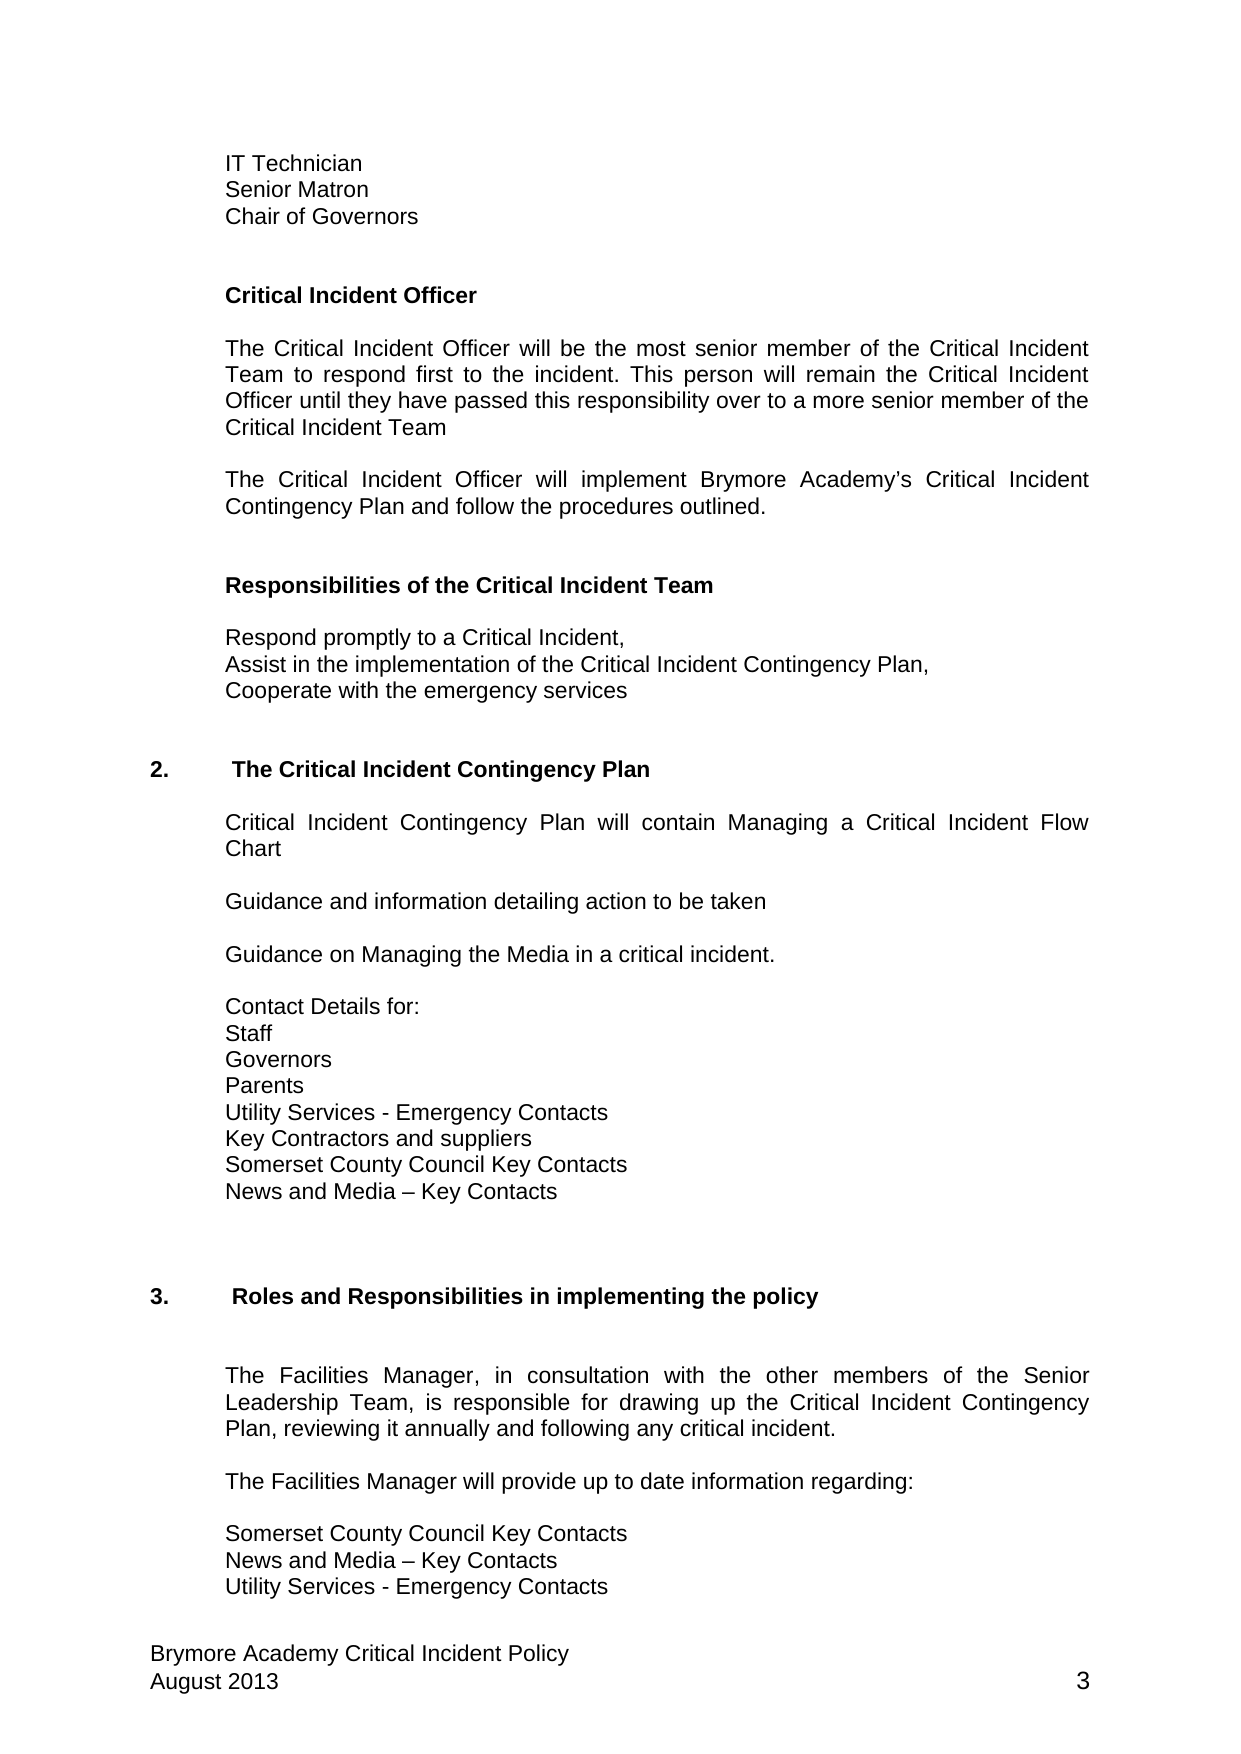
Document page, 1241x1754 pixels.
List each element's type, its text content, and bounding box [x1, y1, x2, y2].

text Utility Services - Emergency Contacts [150, 1573, 1090, 1599]
text Governors [150, 1046, 1090, 1072]
text Respond promptly to a Critical Incident, [225, 624, 1090, 651]
text Contact Details for: [150, 993, 1090, 1020]
text Chair of Governors [150, 203, 1090, 229]
text The Critical Incident Officer will be the most senior member of the Critical Incident Team to respond first to the incident. This person will remain the Critical Incident Officer until they have passed this responsibility over to a more senior member of the Critical Incident Team [225, 334, 1090, 440]
text IT Technician [150, 150, 1090, 176]
text The Critical Incident Officer will implement Academy’s Critical Incident Contingency Plan and follow the procedures outlined. [225, 466, 1090, 519]
text Council Key Contacts [150, 1520, 1090, 1547]
text Utility Services - Emergency Contacts [150, 1099, 1090, 1125]
text Cooperate with the emergency services [225, 677, 1090, 703]
text Assist in the implementation of the Critical Incident Contingency Plan, [225, 651, 1090, 677]
text Parents [150, 1072, 1090, 1099]
text The Facilities Manager, in consultation with the other members of the Senior Leadership Team, is responsible for drawing up the Critical Incident Contingency Plan, reviewing it annually and following any critical incident. [225, 1362, 1090, 1441]
text News and Media – Key Contacts [150, 1547, 1090, 1573]
text Senior Matron [150, 176, 1090, 203]
text Guidance and information detailing action to be taken [150, 888, 1090, 914]
text Critical Incident Contingency Plan will contain Managing a Critical Incident Flow Chart [225, 809, 1090, 862]
list The Critical Incident Contingency Plan [150, 756, 1090, 782]
text Guidance on Managing the Media in a critical incident. [150, 941, 1090, 967]
text Council Key Contacts [150, 1151, 1090, 1178]
text Responsibilities of the Critical Incident Team [225, 572, 1090, 598]
text Staff [150, 1020, 1090, 1046]
text Key Contractors and suppliers [150, 1125, 1090, 1151]
text The Facilities Manager will provide up to date information regarding: [225, 1468, 1090, 1494]
text News and Media – Key Contacts [150, 1178, 1090, 1204]
text Critical Incident Officer [225, 282, 1090, 308]
list Roles and Responsibilities in implementing the policy [150, 1283, 1090, 1309]
